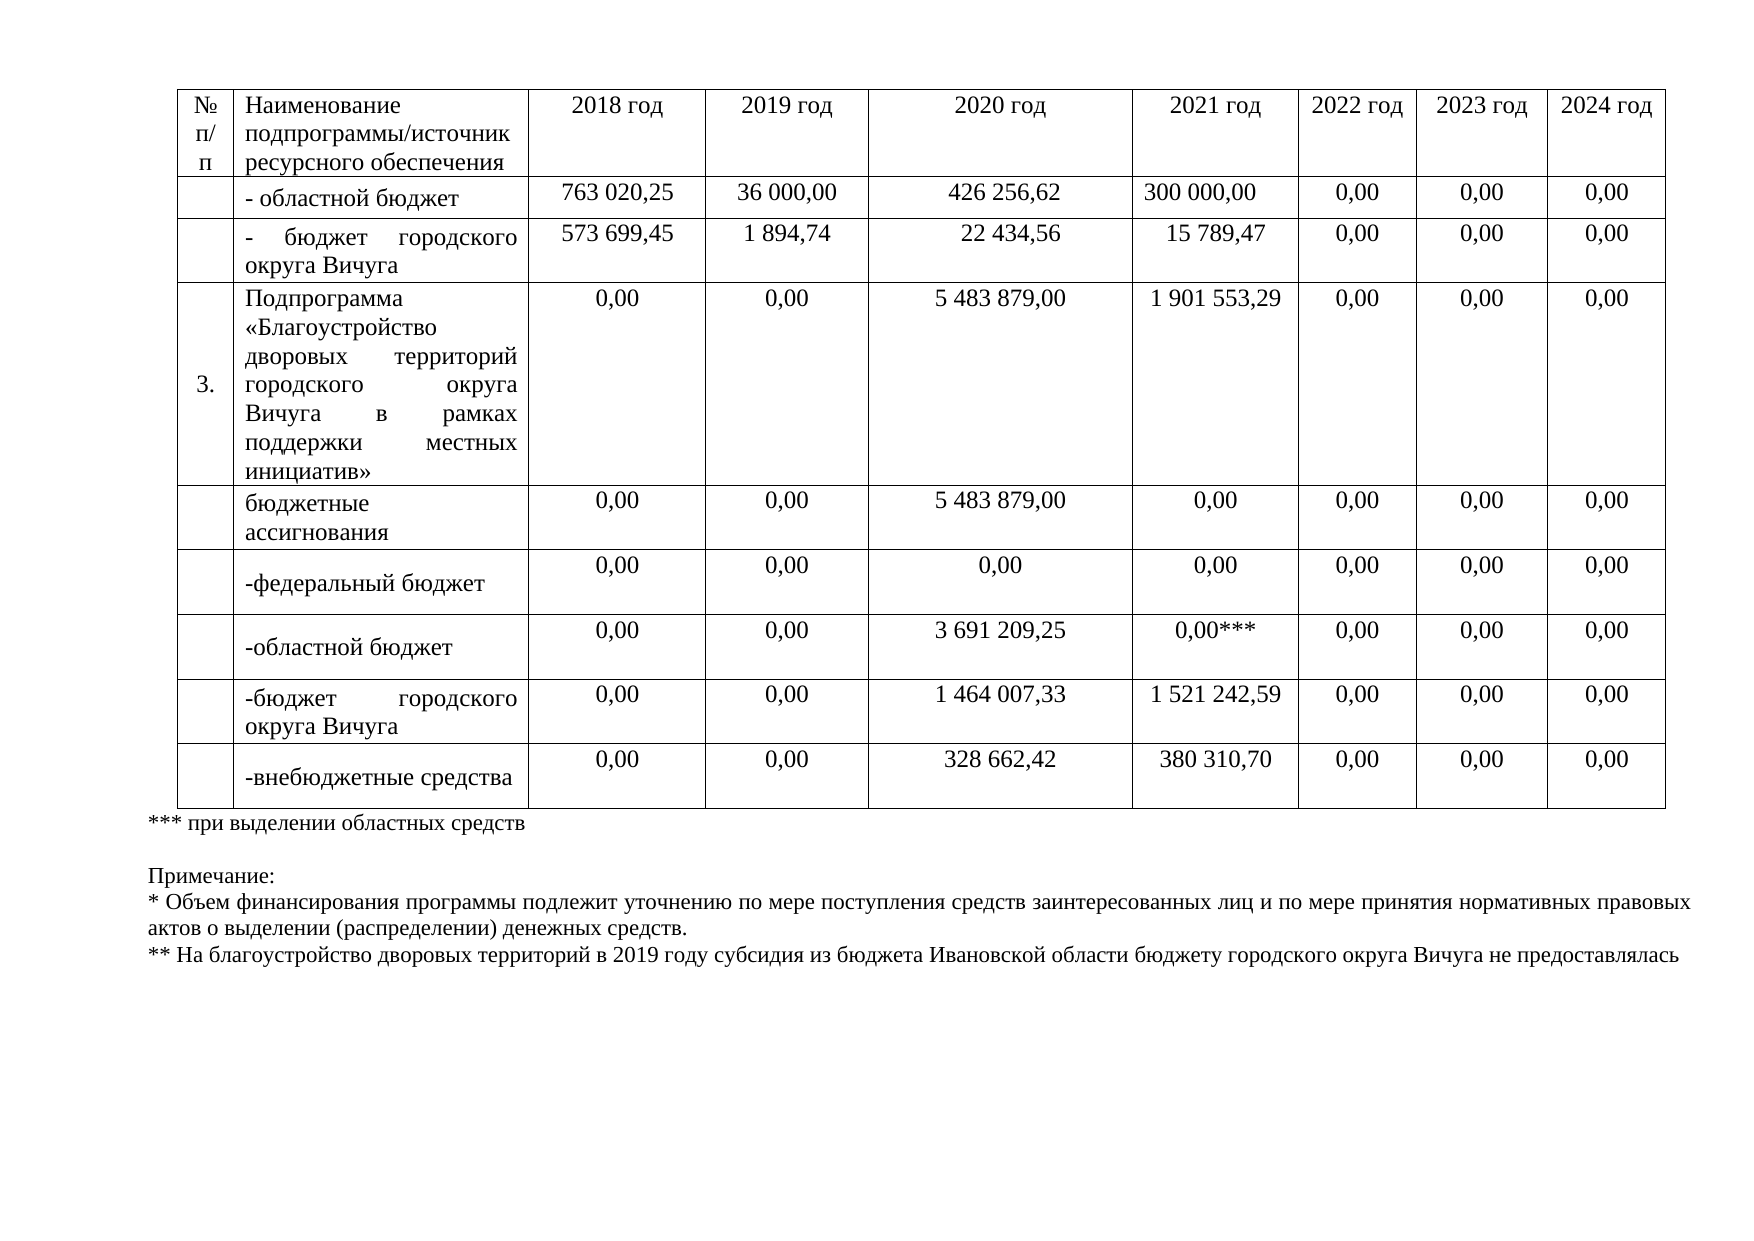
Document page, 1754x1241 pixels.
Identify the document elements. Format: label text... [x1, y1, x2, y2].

table_cell 0,00 [1548, 219, 1665, 282]
table_cell 1 901 553,29 [1133, 283, 1298, 484]
table_cell [178, 486, 233, 549]
table_cell 426 256,62 [869, 177, 1132, 217]
table_cell [178, 177, 233, 217]
table_cell 0,00 [529, 283, 705, 484]
table_cell 0,00 [1299, 177, 1416, 217]
table_cell - бюджет городского округа Вичуга [234, 219, 528, 282]
table_cell 0,00 [1299, 219, 1416, 282]
table_cell -областной бюджет [234, 615, 528, 678]
table_cell 5 483 879,00 [869, 283, 1132, 484]
table_header 2023 год [1417, 90, 1547, 176]
table_cell 0,00 [1417, 486, 1547, 549]
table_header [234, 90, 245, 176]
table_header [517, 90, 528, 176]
table_cell 0,00 [529, 680, 705, 743]
table_cell 1 464 007,33 [869, 680, 1132, 743]
table_cell 0,00 [1299, 615, 1416, 678]
table_cell 0,00 [1417, 177, 1547, 217]
table_cell 0,00 [1548, 283, 1665, 484]
table_cell 0,00 [529, 744, 705, 808]
table_cell 0,00 [706, 486, 868, 549]
table_header 2020 год [869, 90, 1132, 176]
table_cell 15 789,47 [1133, 219, 1298, 282]
table_cell 0,00 [1299, 486, 1416, 549]
table_cell бюджетные ассигнования [234, 486, 528, 549]
table_cell 0,00 [529, 486, 705, 549]
table_cell 0,00 [1548, 744, 1665, 808]
text *** при выделении областных средств [148, 809, 1695, 835]
table_cell 0,00 [706, 283, 868, 484]
table_header 2019 год [706, 90, 868, 176]
table_cell 328 662,42 [869, 744, 1132, 808]
table_cell 0,00 [1417, 680, 1547, 743]
table_cell 0,00 [1548, 177, 1665, 217]
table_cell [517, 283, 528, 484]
table_cell 0,00 [1417, 219, 1547, 282]
table_cell 0,00 [1548, 486, 1665, 549]
table_cell 0,00 [706, 550, 868, 614]
table_cell 0,00 [706, 744, 868, 808]
table_cell 36 000,00 [706, 177, 868, 217]
table_cell 0,00 [1299, 744, 1416, 808]
table_cell 0,00 [1417, 744, 1547, 808]
table_cell 573 699,45 [529, 219, 705, 282]
table_cell [178, 680, 233, 743]
text * Объем финансирования программы подлежит уточнению по мере поступления средств заинтересованных лиц и по мере принятия нормативных правовых актов о выделении (распределении) денежных средств. [148, 888, 1695, 941]
table_cell [178, 550, 233, 614]
table_header 2024 год [1548, 90, 1665, 176]
table_cell 0,00 [869, 550, 1132, 614]
text Примечание: [148, 862, 1695, 888]
table_cell 0,00 [1417, 615, 1547, 678]
table_cell - областной бюджет [234, 177, 528, 217]
table_cell 0,00 [706, 615, 868, 678]
table_cell [178, 744, 233, 808]
table_cell 0,00 [529, 615, 705, 678]
table_cell [178, 615, 233, 678]
table_cell 0,00 [1133, 550, 1298, 614]
table_cell -федеральный бюджет [234, 550, 528, 614]
table_cell 763 020,25 [529, 177, 705, 217]
table_cell 0,00 [1299, 680, 1416, 743]
table_cell 3. [178, 283, 233, 484]
table_cell 300 000,00 [1133, 177, 1298, 217]
table_cell 0,00 [529, 550, 705, 614]
table_cell 1 894,74 [706, 219, 868, 282]
table_cell -внебюджетные средства [234, 744, 528, 808]
table_cell 5 483 879,00 [869, 486, 1132, 549]
table_header 2021 год [1133, 90, 1298, 176]
table_cell 0,00*** [1133, 615, 1298, 678]
table_cell 0,00 [1417, 550, 1547, 614]
table_header 2018 год [529, 90, 705, 176]
table_cell 380 310,70 [1133, 744, 1298, 808]
table_cell 0,00 [1548, 550, 1665, 614]
table_cell 1 521 242,59 [1133, 680, 1298, 743]
table_cell 0,00 [1133, 486, 1298, 549]
table_cell 0,00 [1299, 283, 1416, 484]
table_cell 22 434,56 [869, 219, 1132, 282]
table_cell 3 691 209,25 [869, 615, 1132, 678]
text ** На благоустройство дворовых территорий в 2019 году субсидия из бюджета Ивановской области бюджету городского округа Вичуга не предоставлялась [148, 941, 1695, 967]
table_cell -бюджет городского округа Вичуга [234, 680, 528, 743]
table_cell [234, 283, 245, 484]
table_cell 0,00 [1548, 680, 1665, 743]
table_cell [178, 219, 233, 282]
table_cell 0,00 [1548, 615, 1665, 678]
table_header 2022 год [1299, 90, 1416, 176]
table_cell 0,00 [1299, 550, 1416, 614]
table_cell 0,00 [706, 680, 868, 743]
table_cell 0,00 [1417, 283, 1547, 484]
